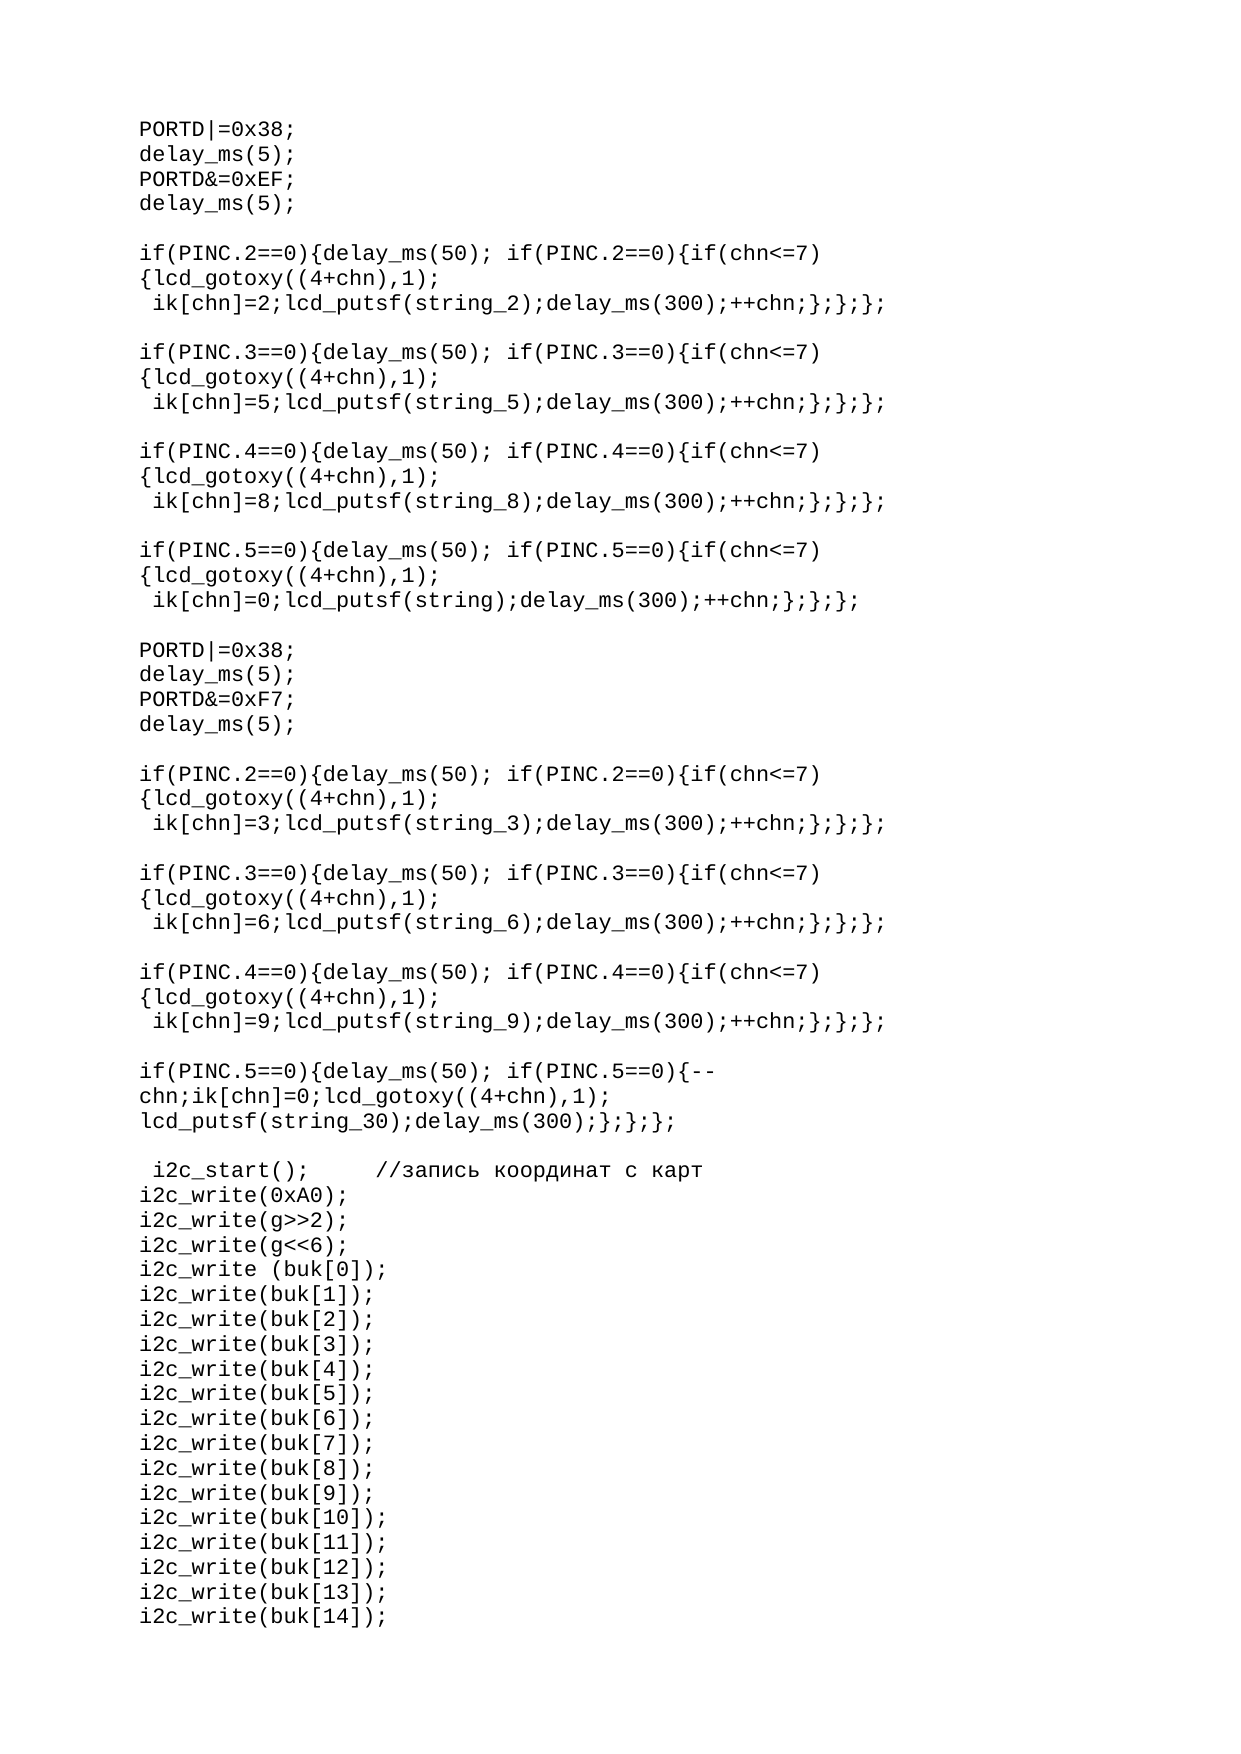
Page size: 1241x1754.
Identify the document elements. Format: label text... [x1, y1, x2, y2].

text delay_ms(5); [139, 663, 1101, 688]
text delay_ms(5); [139, 713, 1101, 738]
text i2c_write(buk[2]); [139, 1308, 1101, 1333]
text delay_ms(5); [139, 143, 1101, 168]
text i2c_write(g<<6); [139, 1234, 1101, 1258]
text i2c_write (buk[0]); [139, 1258, 1101, 1283]
text ik[chn]=3;lcd_putsf(string_3);delay_ms(300);++chn;};};}; [139, 812, 1101, 837]
text PORTD|=0x38; [139, 639, 1101, 663]
text if(PINC.5==0){delay_ms(50); if(PINC.5==0){if(chn<=7){lcd_gotoxy((4+chn),1); [139, 539, 1101, 589]
text i2c_write(buk[10]); [139, 1506, 1101, 1531]
text i2c_write(buk[5]); [139, 1382, 1101, 1407]
text if(PINC.4==0){delay_ms(50); if(PINC.4==0){if(chn<=7){lcd_gotoxy((4+chn),1); [139, 961, 1101, 1011]
text i2c_write(g>>2); [139, 1209, 1101, 1234]
text ik[chn]=0;lcd_putsf(string);delay_ms(300);++chn;};};}; [139, 589, 1101, 614]
text i2c_write(buk[11]); [139, 1531, 1101, 1556]
text lcd_putsf(string_30);delay_ms(300);};};}; [139, 1110, 1101, 1134]
text ik[chn]=5;lcd_putsf(string_5);delay_ms(300);++chn;};};}; [139, 391, 1101, 416]
text if(PINC.2==0){delay_ms(50); if(PINC.2==0){if(chn<=7){lcd_gotoxy((4+chn),1); [139, 242, 1101, 292]
text i2c_write(buk[14]); [139, 1606, 1101, 1630]
text i2c_write(buk[12]); [139, 1556, 1101, 1581]
text i2c_write(buk[6]); [139, 1407, 1101, 1432]
text if(PINC.3==0){delay_ms(50); if(PINC.3==0){if(chn<=7){lcd_gotoxy((4+chn),1); [139, 341, 1101, 391]
text i2c_write(0xA0); [139, 1184, 1101, 1209]
text i2c_write(buk[8]); [139, 1457, 1101, 1482]
text PORTD|=0x38; [139, 118, 1101, 143]
text i2c_write(buk[7]); [139, 1432, 1101, 1457]
text if(PINC.5==0){delay_ms(50); if(PINC.5==0){--chn;ik[chn]=0;lcd_gotoxy((4+chn),1); [139, 1060, 1101, 1110]
text ik[chn]=9;lcd_putsf(string_9);delay_ms(300);++chn;};};}; [139, 1011, 1101, 1035]
text i2c_write(buk[4]); [139, 1358, 1101, 1382]
text PORTD&=0xEF; [139, 168, 1101, 192]
text i2c_write(buk[13]); [139, 1581, 1101, 1606]
text ik[chn]=6;lcd_putsf(string_6);delay_ms(300);++chn;};};}; [139, 911, 1101, 936]
text ik[chn]=2;lcd_putsf(string_2);delay_ms(300);++chn;};};}; [139, 292, 1101, 316]
text PORTD&=0xF7; [139, 688, 1101, 713]
text if(PINC.2==0){delay_ms(50); if(PINC.2==0){if(chn<=7){lcd_gotoxy((4+chn),1); [139, 763, 1101, 812]
text delay_ms(5); [139, 192, 1101, 217]
text i2c_start(); //запись координат с карт [139, 1159, 1101, 1184]
text i2c_write(buk[3]); [139, 1333, 1101, 1358]
text i2c_write(buk[9]); [139, 1482, 1101, 1506]
text if(PINC.4==0){delay_ms(50); if(PINC.4==0){if(chn<=7){lcd_gotoxy((4+chn),1); [139, 440, 1101, 490]
text if(PINC.3==0){delay_ms(50); if(PINC.3==0){if(chn<=7){lcd_gotoxy((4+chn),1); [139, 862, 1101, 911]
text i2c_write(buk[1]); [139, 1283, 1101, 1308]
text ik[chn]=8;lcd_putsf(string_8);delay_ms(300);++chn;};};}; [139, 490, 1101, 515]
